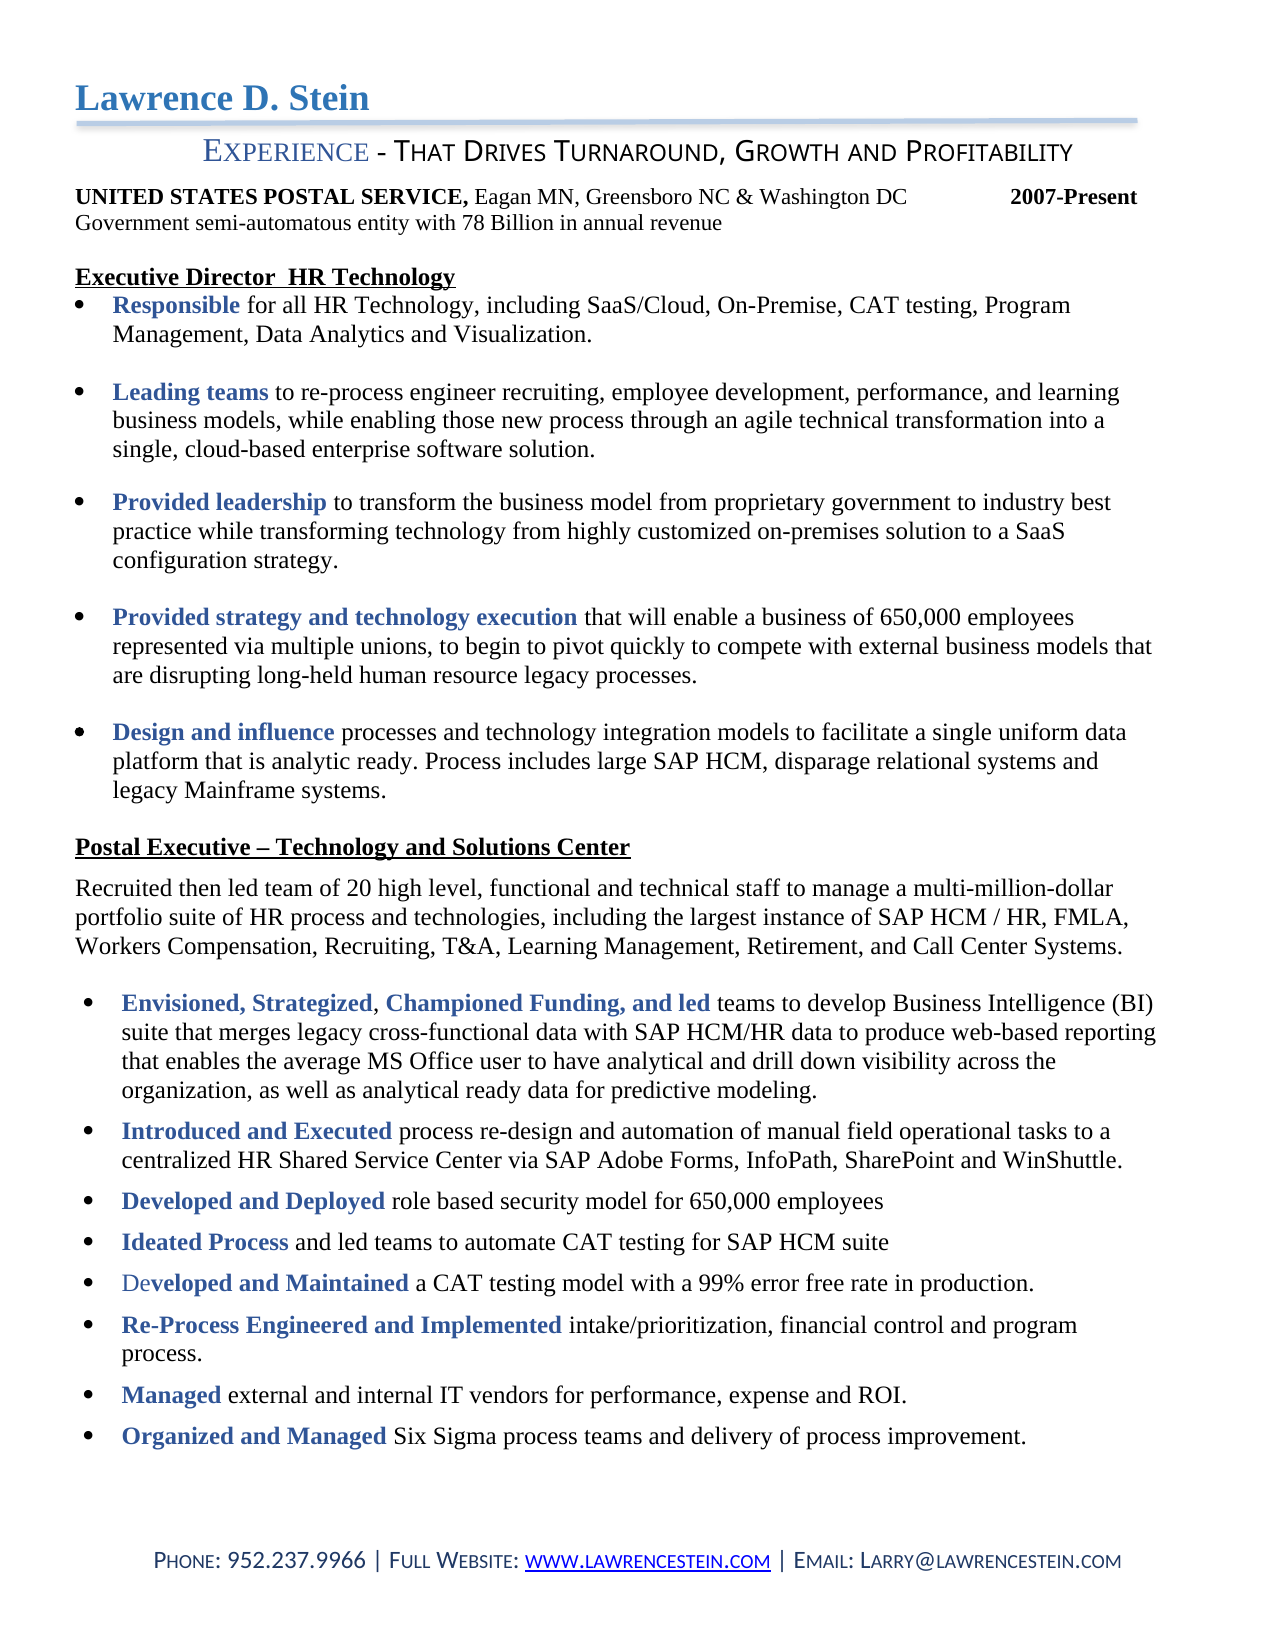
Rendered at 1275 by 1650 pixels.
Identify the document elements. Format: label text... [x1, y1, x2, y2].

list Envisioned, Strategized, Championed Funding, and led teams to develop Business Intelligence (BI) suite that merges legacy cross-functional data with SAP HCM/HR data to produce web-based reporting that enables the average MS Office user to have analytical and drill down visibility across the organization, as well as analytical ready data for predictive modeling. [84, 988, 1162, 1103]
list Organized and Managed Six Sigma process teams and delivery of process improvement. [84, 1421, 1162, 1450]
list Re-Process Engineered and Implemented intake/prioritization, financial control and program process. [84, 1310, 1162, 1367]
text Recruited then led team of 20 high level, functional and technical staff to manage a multi-million-dollar portfolio suite of HR process and technologies, including the largest instance of SAP HCM / HR, FMLA, Workers Compensation, Recruiting, T&A, Learning Management, Retirement, and Call Center Systems. [75, 873, 1162, 960]
list Leading teams to re-process engineer recruiting, employee development, performance, and learning business models, while enabling those new process through an agile technical transformation into a single, cloud-based enterprise software solution. [75, 377, 1162, 463]
list Introduced and Executed process re-design and automation of manual field operational tasks to a centralized HR Shared Service Center via SAP Adobe Forms, InfoPath, SharePoint and WinShuttle. [84, 1116, 1162, 1173]
list Ideated Process and led teams to automate CAT testing for SAP HCM suite [84, 1227, 1162, 1256]
text Executive Director HR Technology [75, 262, 1162, 291]
list Provided strategy and technology execution that will enable a business of 650,000 employees represented via multiple unions, to begin to pivot quickly to compete with external business models that are disrupting long-held human resource legacy processes. [75, 602, 1162, 688]
list Managed external and internal IT vendors for performance, expense and ROI. [84, 1380, 1162, 1408]
list Provided leadership to transform the business model from proprietary government to industry best practice while transforming technology from highly customized on-premises solution to a SaaS configuration strategy. [75, 487, 1162, 573]
list Developed and Deployed role based security model for 650,000 employees [84, 1186, 1162, 1215]
list Developed and Maintained a CAT testing model with a 99% error free rate in production. [84, 1268, 1162, 1297]
text Postal Executive – Technology and Solutions Center [75, 832, 1162, 861]
list Design and influence processes and technology integration models to facilitate a single uniform data platform that is analytic ready. Process includes large SAP HCM, disparage relational systems and legacy Mainframe systems. [75, 717, 1162, 803]
text Government semi-automatous entity with 78 Billion in annual revenue [75, 209, 1162, 236]
text Experience - That Drives Turnaround, Growth and Profitability [75, 131, 1200, 170]
text Lawrence D. Stein [75, 75, 1200, 118]
text UNITED STATES POSTAL SERVICE, Eagan MN, Greensboro NC & Washington DC 2007-Present [75, 183, 1162, 209]
list Responsible for all HR Technology, including SaaS/Cloud, On-Premise, CAT testing, Program Management, Data Analytics and Visualization. [75, 291, 1162, 348]
